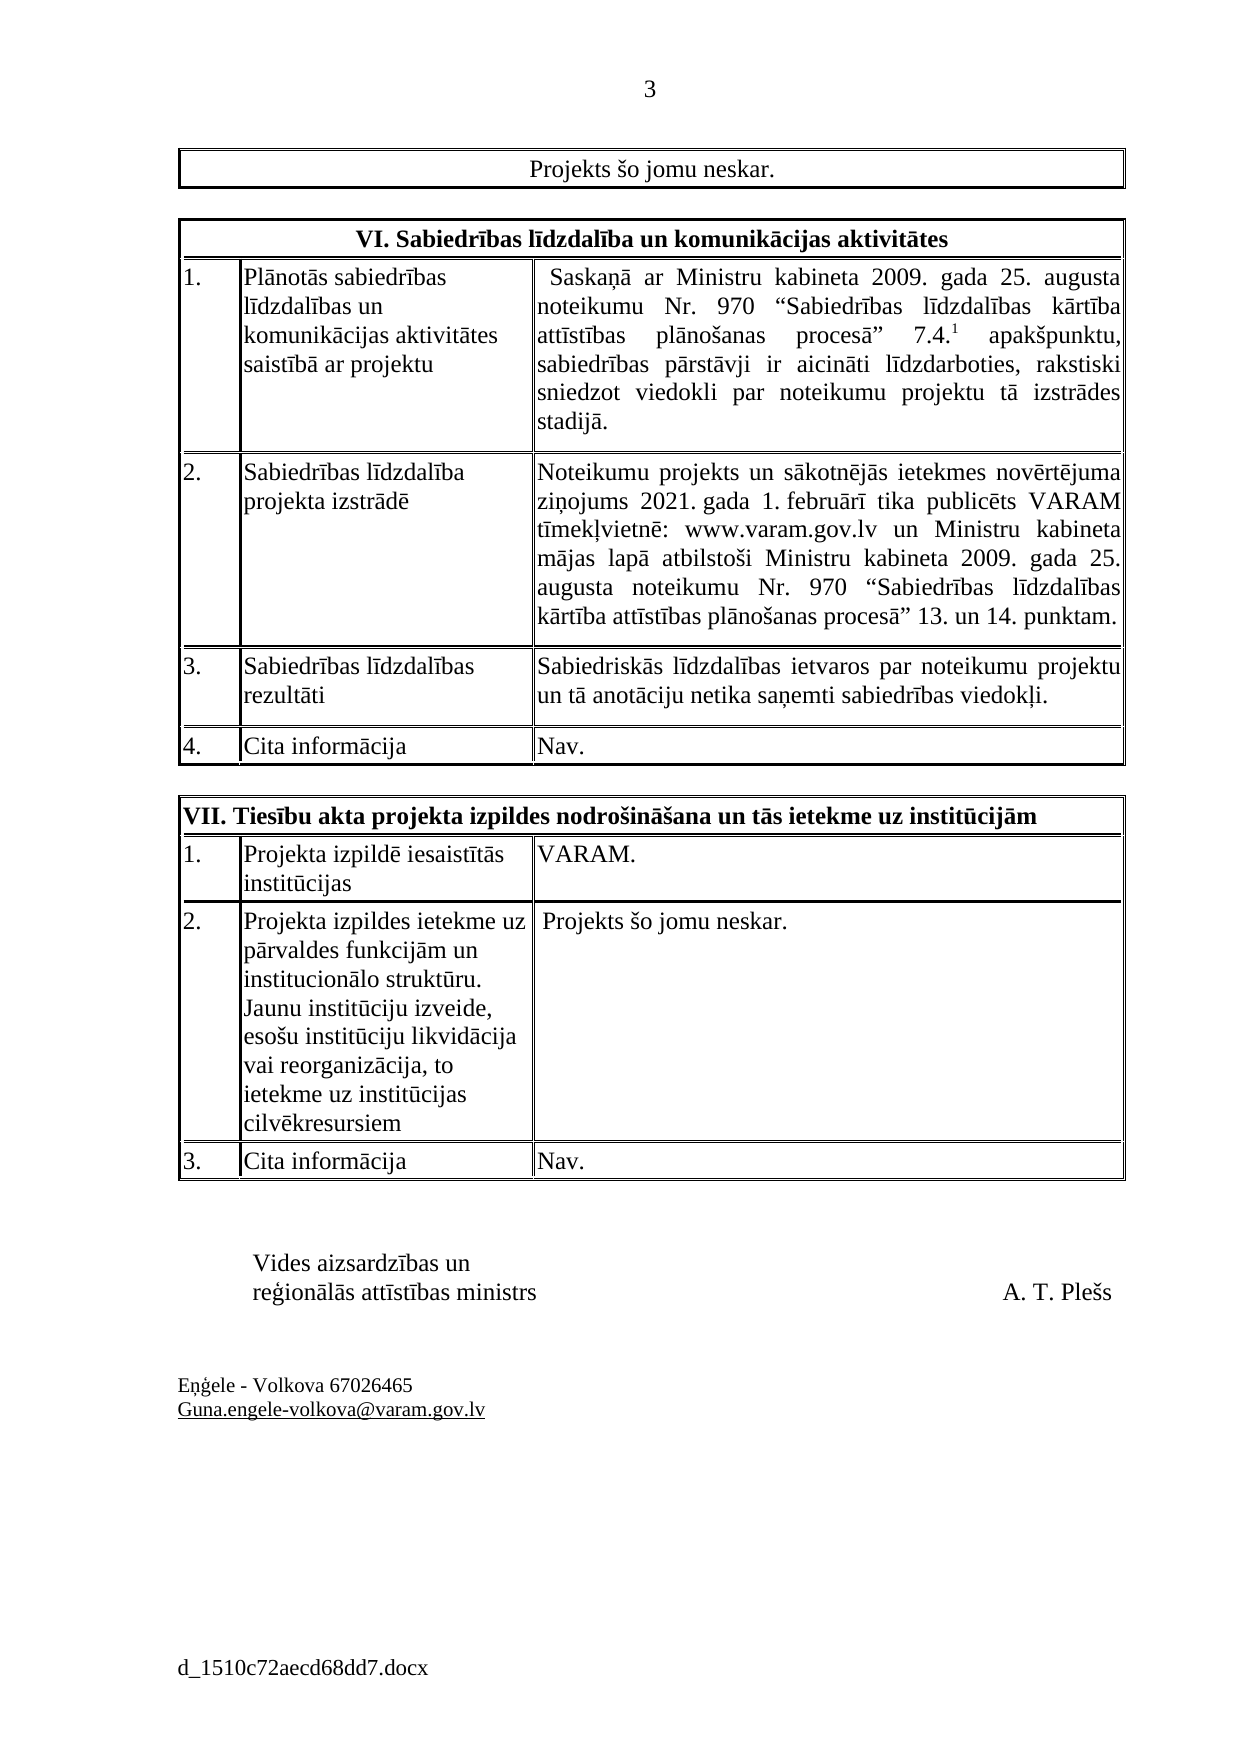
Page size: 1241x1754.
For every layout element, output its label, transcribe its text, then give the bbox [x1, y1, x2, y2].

table_cell Projekta izpildē iesaistītās institūcijas [242, 837, 532, 900]
table_cell 2. [180, 451, 240, 645]
table_cell 1. [181, 833, 239, 900]
table_cell Sabiedrības līdzdalība projekta izstrādē [242, 454, 532, 645]
table_header VI. Sabiedrības līdzdalība un komunikācijas aktivitātes [181, 221, 1123, 256]
list Guna.engele-volkova@varam.gov.lv [177, 1397, 1122, 1421]
table_cell Projekts šo jomu neskar. [181, 151, 1123, 186]
table_cell Noteikumu projekts un sākotnējās ietekmes novērtējuma ziņojums 2021. gada 1. februārī tika publicēts VARAM tīmekļvietnē: www.varam.gov.lv un Ministru kabineta mājas lapā atbilstoši Ministru kabineta 2009. gada 25. augusta noteikumu Nr. 970 “Sabiedrības līdzdalības kārtība attīstības plānošanas procesā” 13. un 14. punktam. [534, 451, 1124, 645]
list Eņģele - Volkova 67026465 [177, 1373, 1122, 1397]
table_cell 4. [181, 725, 240, 763]
table_cell Projekta izpildes ietekme uz pārvaldes funkcijām un institucionālo struktūru. Jaunu institūciju izveide, esošu institūciju likvidācija vai reorganizācija, to ietekme uz institūcijas cilvēkresursiem [242, 903, 532, 1139]
table_cell Saskaņā ar Ministru kabineta 2009. gada 25. augusta noteikumu Nr. 970 “Sabiedrības līdzdalības kārtība attīstības plānošanas procesā” 7.4.1 apakšpunktu, sabiedrības pārstāvji ir aicināti līdzdarboties, rakstiski sniedzot viedokli par noteikumu projektu tā izstrādes stadijā. [535, 256, 1123, 451]
table_cell Cita informācija [240, 728, 534, 763]
table_cell 3. [181, 1140, 240, 1178]
table_cell VARAM. [535, 833, 1123, 900]
table_cell Sabiedrības līdzdalības rezultāti [242, 649, 532, 724]
table_header VII. Tiesību akta projekta izpildes nodrošināšana un tās ietekme uz institūcijām [181, 798, 1123, 833]
table_cell Plānotās sabiedrības līdzdalības un komunikācijas aktivitātes saistībā ar projektu [242, 260, 532, 451]
text reģionālās attīstības ministrs A. T. Plešs [177, 1277, 1122, 1306]
table_cell 1. [181, 256, 239, 451]
table_cell Nav. [534, 725, 1123, 763]
table_cell Cita informācija [240, 1143, 534, 1178]
table_cell Sabiedriskās līdzdalības ietvaros par noteikumu projektu un tā anotāciju netika saņemti sabiedrības viedokļi. [535, 645, 1123, 724]
table_cell Projekts šo jomu neskar. [535, 900, 1123, 1139]
table_cell Nav. [534, 1140, 1123, 1178]
text Vides aizsardzības un [177, 1248, 1122, 1277]
table_cell 3. [181, 645, 239, 724]
table_cell 2. [181, 900, 239, 1139]
